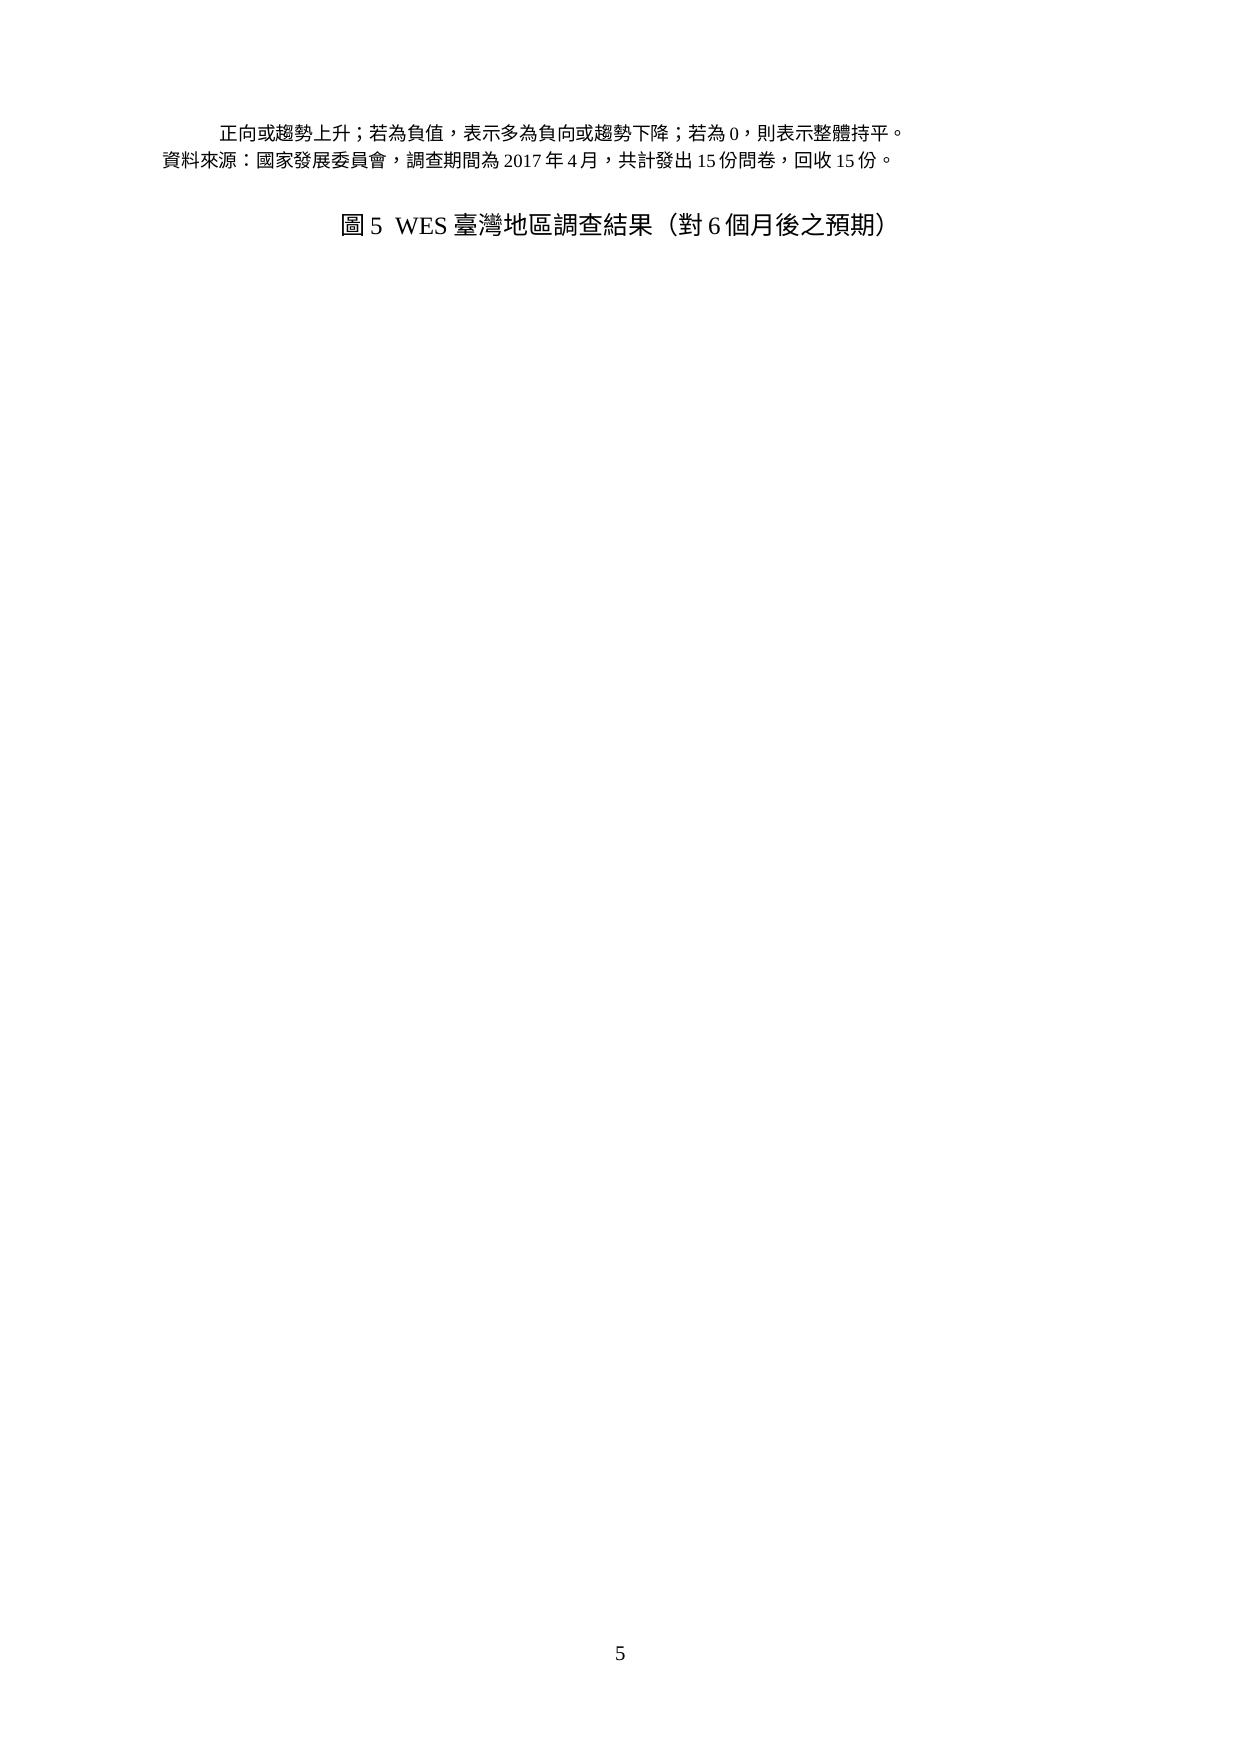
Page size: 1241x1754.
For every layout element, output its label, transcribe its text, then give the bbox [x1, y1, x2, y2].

text 資料來源：國家發展委員會，調查期間為2017年4月，共計發出15份問卷，回收15份。 [162, 145, 1078, 172]
text 圖5 WES臺灣地區調查結果（對6個月後之預期） [162, 206, 1078, 242]
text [197, 118, 1078, 145]
